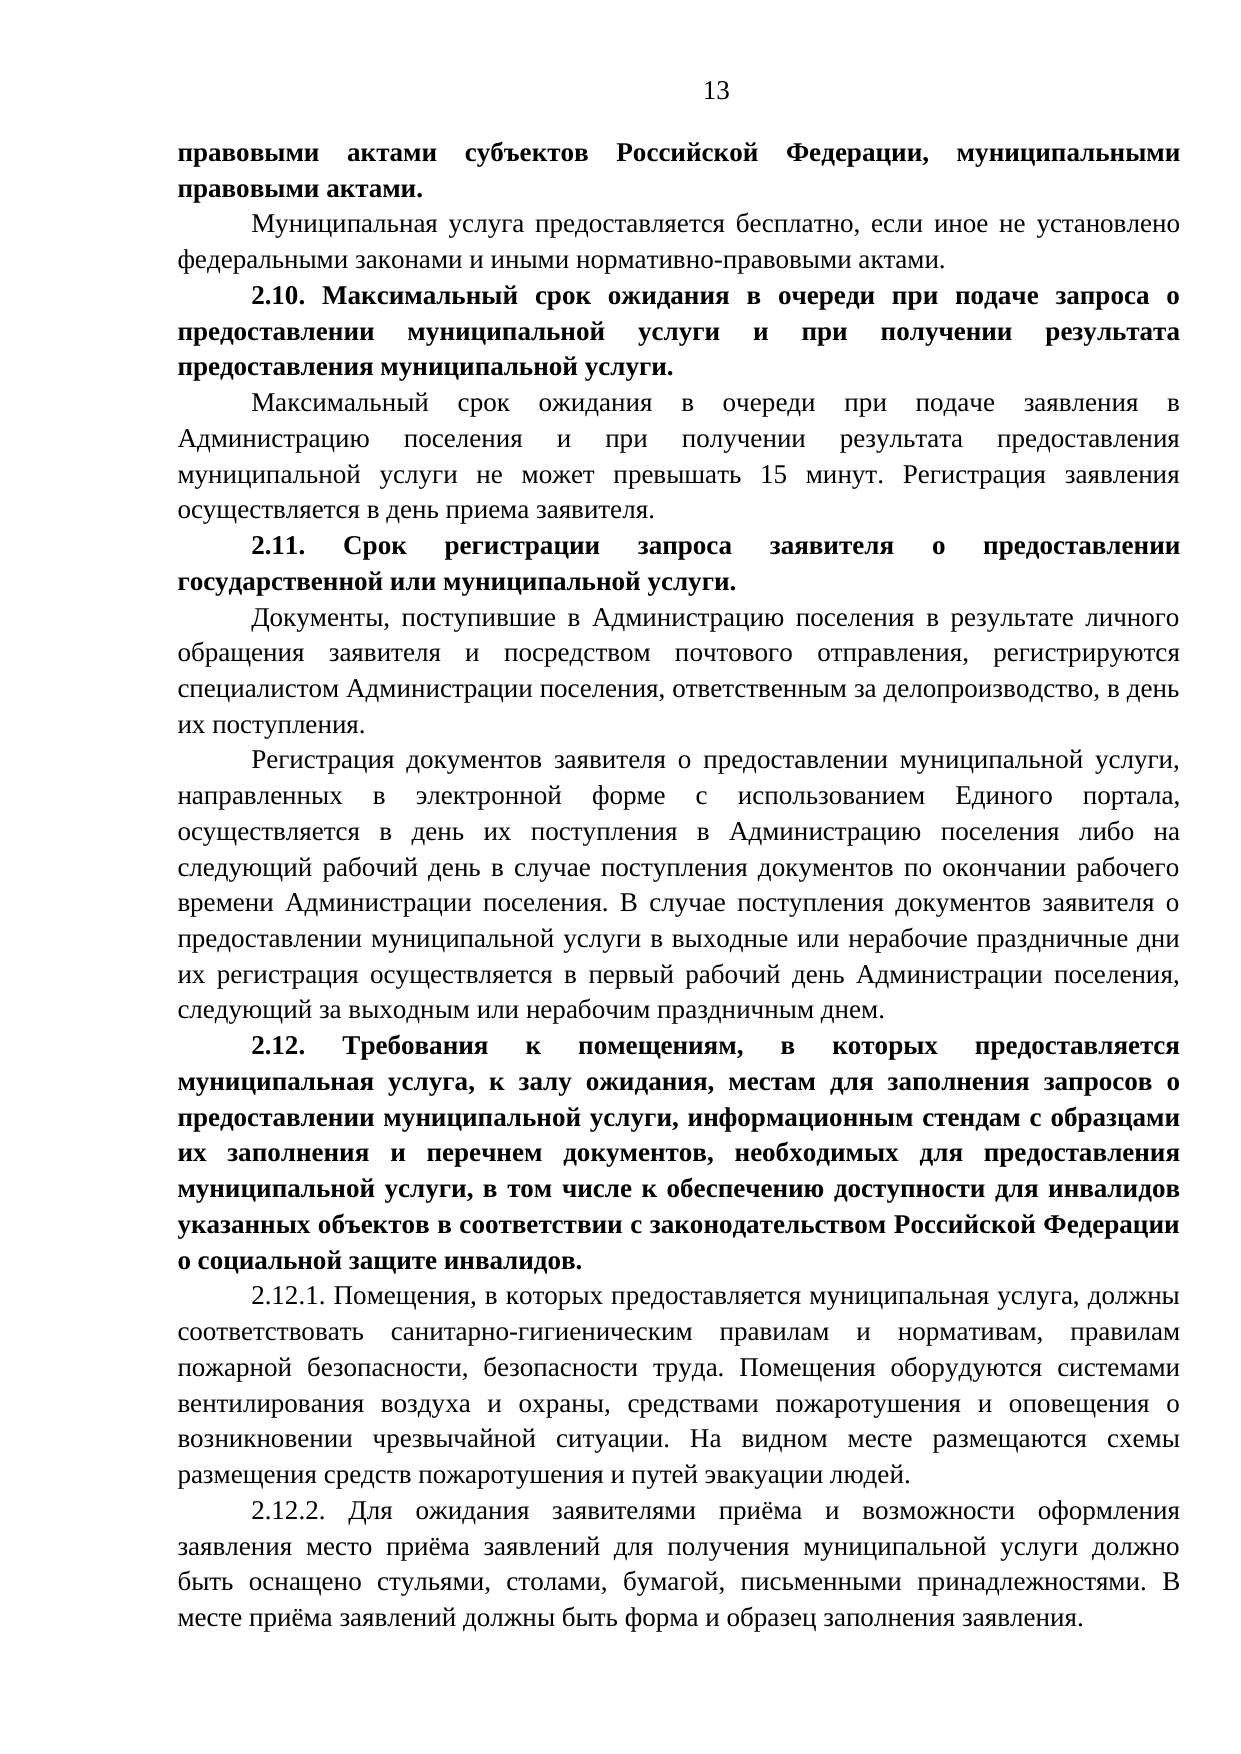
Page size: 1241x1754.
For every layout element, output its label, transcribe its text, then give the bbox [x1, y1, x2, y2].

text 2.12.1. Помещения, в которых предоставляется муниципальная услуга, должны соответствовать санитарно-гигиеническим правилам и нормативам, правилам пожарной безопасности, безопасности труда. Помещения оборудуются системами вентилирования воздуха и охраны, средствами пожаротушения и оповещения о возникновении чрезвычайной ситуации. На видном месте размещаются схемы размещения средств пожаротушения и путей эвакуации людей. [177, 1279, 1181, 1489]
text Регистрация документов заявителя о предоставлении муниципальной услуги, направленных в электронной форме с использованием Единого портала, осуществляется в день их поступления в Администрацию поселения либо на следующий рабочий день в случае поступления документов по окончании рабочего времени Администрации поселения. В случае поступления документов заявителя о предоставлении муниципальной услуги в выходные или нерабочие праздничные дни их регистрация осуществляется в первый рабочий день Администрации поселения, следующий за выходным или нерабочим праздничным днем. [177, 743, 1181, 1025]
text Муниципальная услуга предоставляется бесплатно, если иное не установлено федеральными законами и иными нормативно-правовыми актами. [177, 208, 1181, 274]
text 2.10. Максимальный срок ожидания в очереди при подаче запроса о предоставлении муниципальной услуги и при получении результата предоставления муниципальной услуги. [177, 279, 1181, 382]
text Максимальный срок ожидания в очереди при подаче заявления в Администрацию поселения и при получении результата предоставления муниципальной услуги не может превышать 15 минут. Регистрация заявления осуществляется в день приема заявителя. [177, 386, 1181, 524]
text 2.12. Требования к помещениям, в которых предоставляется муниципальная услуга, к залу ожидания, местам для заполнения запросов о предоставлении муниципальной услуги, информационным стендам с образцами их заполнения и перечнем документов, необходимых для предоставления муниципальной услуги, в том числе к обеспечению доступности для инвалидов указанных объектов в соответствии с законодательством Российской Федерации о социальной защите инвалидов. [177, 1029, 1181, 1275]
text 2.12.2. Для ожидания заявителями приёма и возможности оформления заявления место приёма заявлений для получения муниципальной услуги должно быть оснащено стульями, столами, бумагой, письменными принадлежностями. В месте приёма заявлений должны быть форма и образец заполнения заявления. [177, 1494, 1181, 1632]
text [177, 136, 1181, 203]
text Документы, поступившие в Администрацию поселения в результате личного обращения заявителя и посредством почтового отправления, регистрируются специалистом Администрации поселения, ответственным за делопроизводство, в день их поступления. [177, 601, 1181, 739]
text 2.11. Срок регистрации запроса заявителя о предоставлении государственной или муниципальной услуги. [177, 529, 1181, 596]
